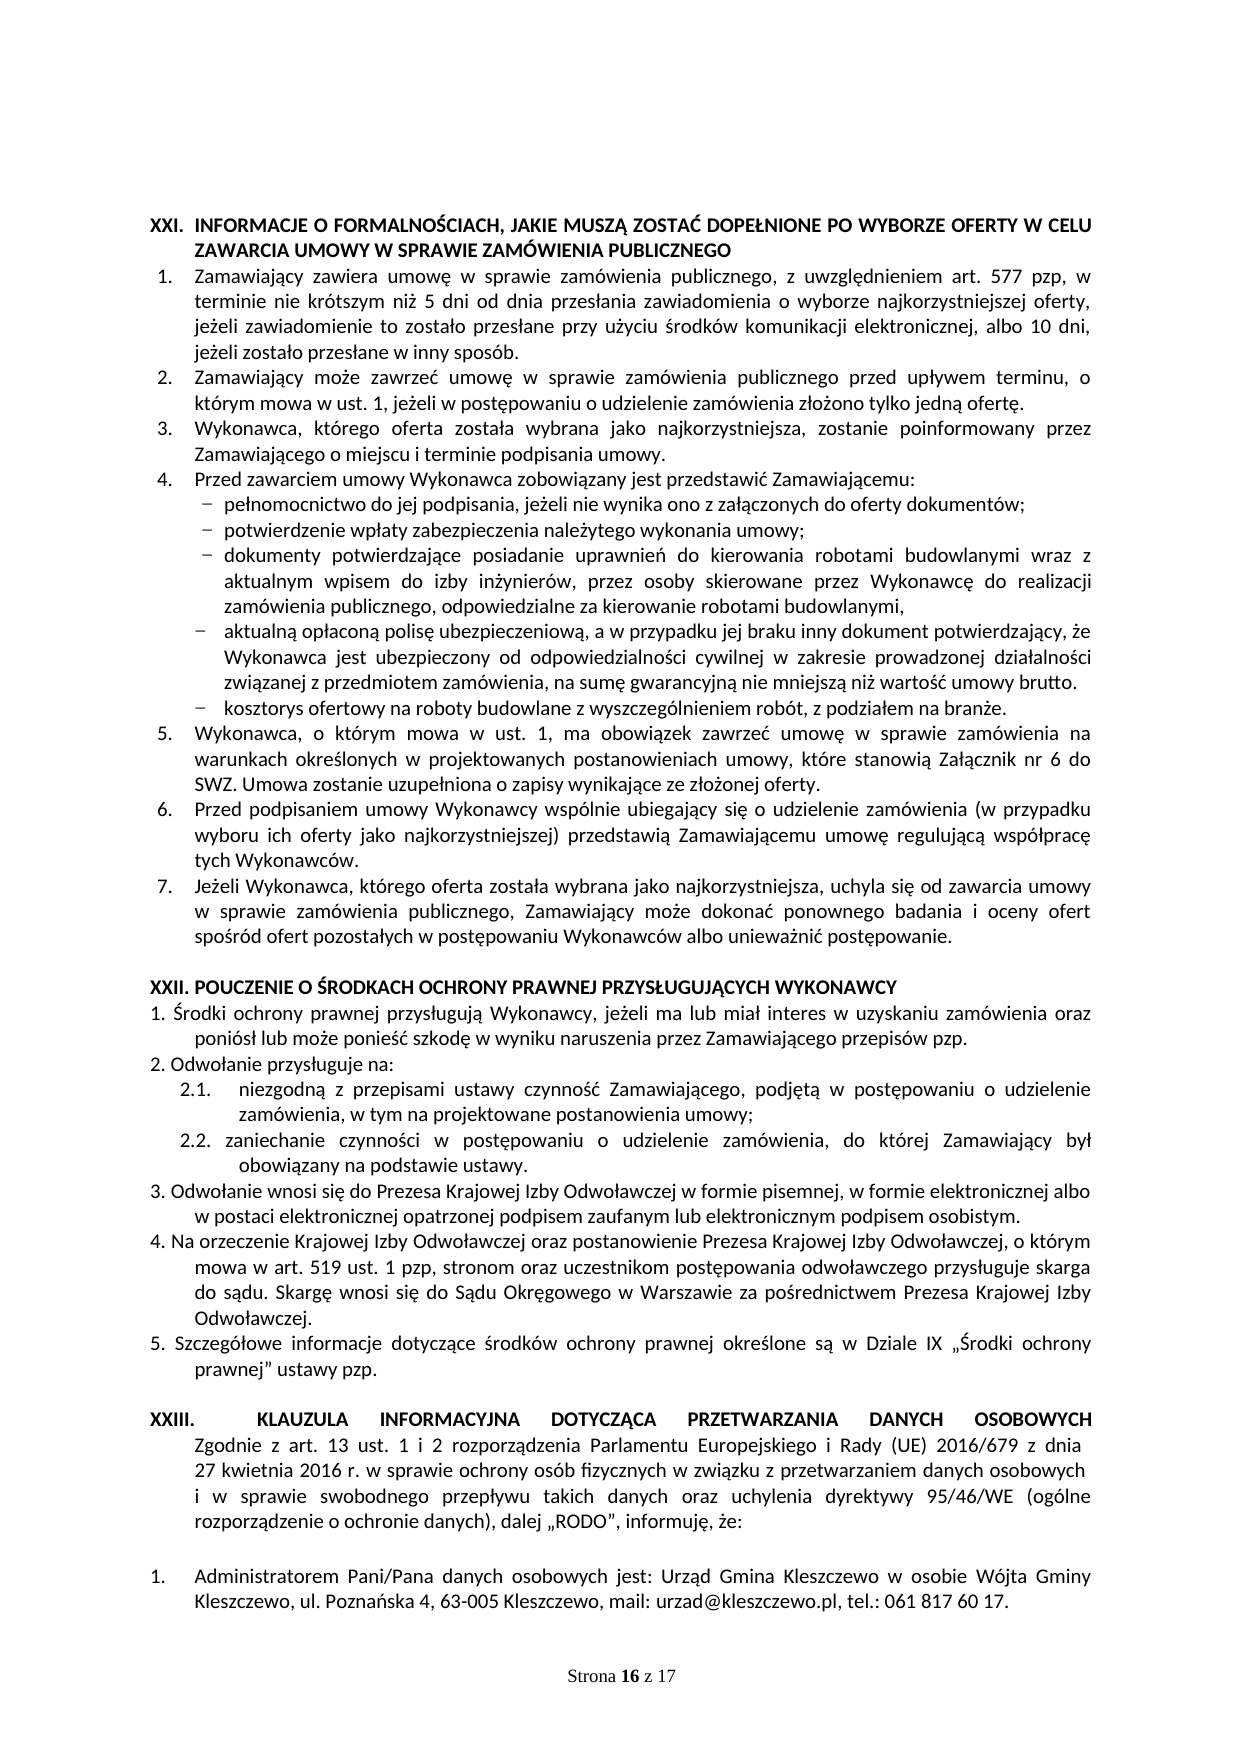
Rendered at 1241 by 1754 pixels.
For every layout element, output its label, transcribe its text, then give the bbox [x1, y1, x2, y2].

list aktualną opłaconą polisę ubezpieczeniową, a w przypadku jej braku inny dokument potwierdzający, że Wykonawca jest ubezpieczony od odpowiedzialności cywilnej w zakresie prowadzonej działalności związanej z przedmiotem zamówienia, na sumę gwarancyjną nie mniejszą niż wartość umowy brutto. [194, 619, 1093, 695]
list Jeżeli Wykonawca, którego oferta została wybrana jako najkorzystniejsza, uchyla się od zawarcia umowy w sprawie zamówienia publicznego, Zamawiający może dokonać ponownego badania i oceny ofert spośród ofert pozostałych w postępowaniu Wykonawców albo unieważnić postępowanie. [157, 873, 1093, 949]
list Zamawiający zawiera umowę w sprawie zamówienia publicznego, z uwzględnieniem art. 577 pzp, w terminie nie krótszym niż 5 dni od dnia przesłania zawiadomienia o wyborze najkorzystniejszej oferty, jeżeli zawiadomienie to zostało przesłane przy użyciu środków komunikacji elektronicznej, albo 10 dni, jeżeli zostało przesłane w inny sposób. [157, 263, 1093, 364]
list Administratorem Pani/Pana danych osobowych jest: Urząd Gmina Kleszczewo w osobie Wójta Gminy Kleszczewo, ul. Poznańska 4, 63-005 Kleszczewo, mail: urzad@kleszczewo.pl, tel.: 061 817 60 17. [150, 1563, 1093, 1614]
list potwierdzenie wpłaty zabezpieczenia należytego wykonania umowy; [201, 517, 1093, 542]
text 4. Na orzeczenie Krajowej Izby Odwoławczej oraz postanowienie Prezesa Krajowej Izby Odwoławczej, o którym mowa w art. 519 ust. 1 pzp, stronom oraz uczestnikom postępowania odwoławczego przysługuje skarga do sądu. Skargę wnosi się do Sądu Okręgowego w Warszawie za pośrednictwem Prezesa Krajowej Izby Odwoławczej. [150, 1229, 1093, 1330]
text 3. Odwołanie wnosi się do Prezesa Krajowej Izby Odwoławczej w formie pisemnej, w formie elektronicznej albo w postaci elektronicznej opatrzonej podpisem zaufanym lub elektronicznym podpisem osobistym. [150, 1178, 1093, 1229]
list Przed zawarciem umowy Wykonawca zobowiązany jest przedstawić Zamawiającemu: [157, 466, 1093, 492]
list kosztorys ofertowy na roboty budowlane z wyszczególnieniem robót, z podziałem na branże. [194, 695, 1093, 720]
text 2. Odwołanie przysługuje na: [150, 1051, 1093, 1076]
text 5. Szczegółowe informacje dotyczące środków ochrony prawnej określone są w Dziale IX „Środki ochrony prawnej” ustawy pzp. [150, 1330, 1093, 1381]
list pełnomocnictwo do jej podpisania, jeżeli nie wynika ono z załączonych do oferty dokumentów; [201, 492, 1093, 517]
text XXIII. KLAUZULA INFORMACYJNA DOTYCZĄCA PRZETWARZANIA DANYCH OSOBOWYCH Zgodnie z art. 13 ust. 1 i 2 rozporządzenia Parlamentu Europejskiego i Rady (UE) 2016/679 z dnia 27 kwietnia 2016 r. w sprawie ochrony osób fizycznych w związku z przetwarzaniem danych osobowych i w sprawie swobodnego przepływu takich danych oraz uchylenia dyrektywy 95/46/WE (ogólne rozporządzenie o ochronie danych), dalej „RODO”, informuję, że: [150, 1407, 1093, 1534]
list Wykonawca, którego oferta została wybrana jako najkorzystniejsza, zostanie poinformowany przez Zamawiającego o miejscu i terminie podpisania umowy. [157, 415, 1093, 466]
list Wykonawca, o którym mowa w ust. 1, ma obowiązek zawrzeć umowę w sprawie zamówienia na warunkach określonych w projektowanych postanowieniach umowy, które stanowią Załącznik nr 6 do SWZ. Umowa zostanie uzupełniona o zapisy wynikające ze złożonej oferty. [157, 720, 1093, 797]
text XXI. INFORMACJE O FORMALNOŚCIACH, JAKIE MUSZĄ ZOSTAĆ DOPEŁNIONE PO WYBORZE OFERTY W CELU ZAWARCIA UMOWY W SPRAWIE ZAMÓWIENIA PUBLICZNEGO [150, 212, 1093, 263]
list Zamawiający może zawrzeć umowę w sprawie zamówienia publicznego przed upływem terminu, o którym mowa w ust. 1, jeżeli w postępowaniu o udzielenie zamówienia złożono tylko jedną ofertę. [157, 364, 1093, 415]
text 2.2. zaniechanie czynności w postępowaniu o udzielenie zamówienia, do której Zamawiający był obowiązany na podstawie ustawy. [179, 1127, 1093, 1178]
list dokumenty potwierdzające posiadanie uprawnień do kierowania robotami budowlanymi wraz z aktualnym wpisem do izby inżynierów, przez osoby skierowane przez Wykonawcę do realizacji zamówienia publicznego, odpowiedzialne za kierowanie robotami budowlanymi, [201, 542, 1093, 619]
text 1. Środki ochrony prawnej przysługują Wykonawcy, jeżeli ma lub miał interes w uzyskaniu zamówienia oraz poniósł lub może ponieść szkodę w wyniku naruszenia przez Zamawiającego przepisów pzp. [150, 1000, 1093, 1051]
text XXII. POUCZENIE O ŚRODKACH OCHRONY PRAWNEJ PRZYSŁUGUJĄCYCH WYKONAWCY [150, 974, 1093, 1000]
text 2.1. niezgodną z przepisami ustawy czynność Zamawiającego, podjętą w postępowaniu o udzielenie zamówienia, w tym na projektowane postanowienia umowy; [179, 1076, 1093, 1127]
list Przed podpisaniem umowy Wykonawcy wspólnie ubiegający się o udzielenie zamówienia (w przypadku wyboru ich oferty jako najkorzystniejszej) przedstawią Zamawiającemu umowę regulującą współpracę tych Wykonawców. [157, 797, 1093, 873]
